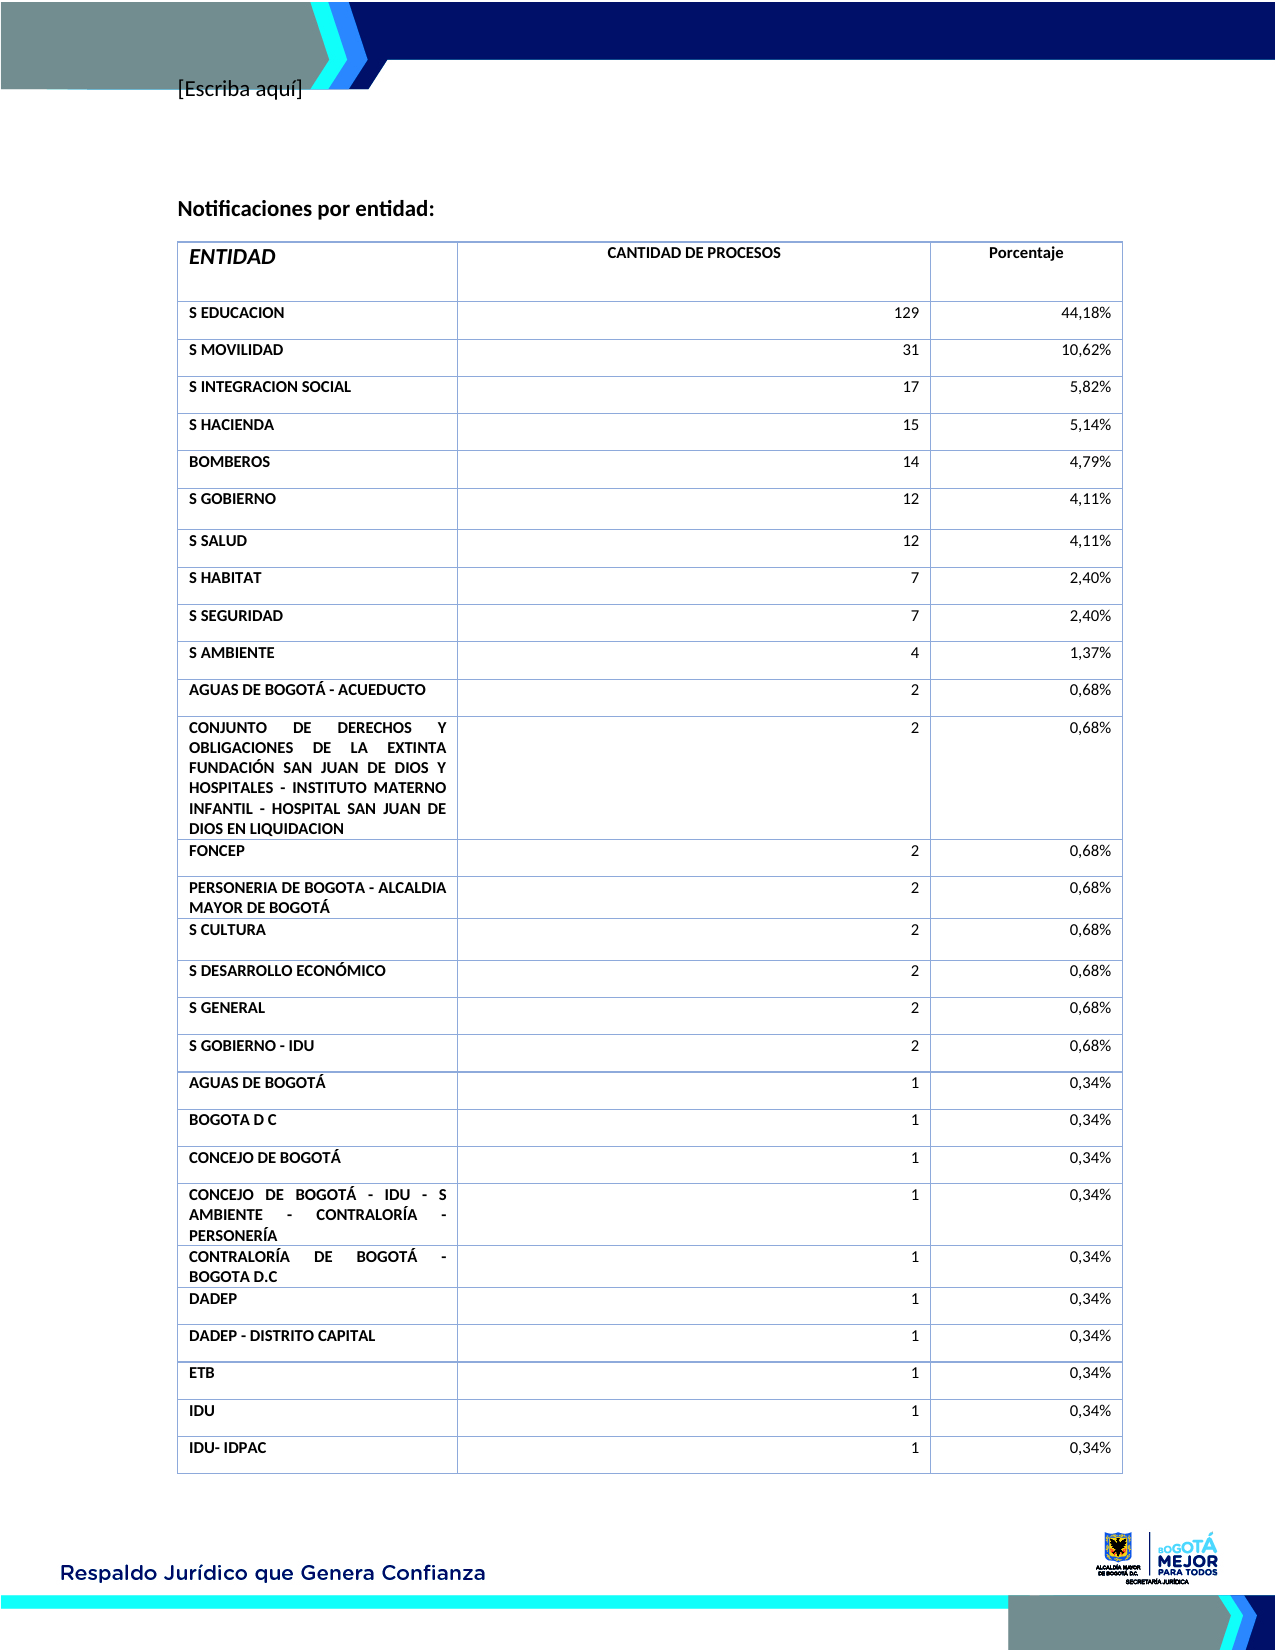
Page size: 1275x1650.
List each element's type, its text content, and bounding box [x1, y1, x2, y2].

table_cell 2 [458, 998, 930, 1034]
table_cell S SEGURIDAD [178, 605, 457, 641]
table_cell 1 [458, 1437, 930, 1473]
table_cell 0,68% [931, 840, 1122, 876]
table_header ENTIDAD [178, 243, 457, 301]
table_cell CONCEJO DE BOGOTÁ [178, 1147, 457, 1183]
table_cell BOMBEROS [178, 451, 457, 488]
table_cell 2 [458, 840, 930, 876]
table_cell 1 [458, 1073, 930, 1109]
table_cell PERSONERIA DE BOGOTA - ALCALDIA MAYOR DE BOGOTÁ [178, 877, 457, 918]
table_cell ETB [178, 1363, 457, 1399]
table_cell DADEP [178, 1288, 457, 1324]
table_cell S GENERAL [178, 998, 457, 1034]
table_cell AGUAS DE BOGOTÁ [178, 1073, 457, 1109]
table_cell CONJUNTO DE DERECHOS Y OBLIGACIONES DE LA EXTINTA FUNDACIÓN SAN JUAN DE DIOS Y HOSPITALES - INSTITUTO MATERNO INFANTIL - HOSPITAL SAN JUAN DE DIOS EN LIQUIDACION [178, 717, 457, 839]
table_cell 0,34% [931, 1437, 1122, 1473]
table_cell 12 [458, 489, 930, 529]
table_cell 0,34% [931, 1288, 1122, 1324]
table_cell S INTEGRACION SOCIAL [178, 377, 457, 413]
table_cell 12 [458, 530, 930, 567]
table_cell S AMBIENTE [178, 642, 457, 678]
table_cell 1 [458, 1147, 930, 1183]
table_cell 5,14% [931, 414, 1122, 450]
table_cell CONCEJO DE BOGOTÁ - IDU - S AMBIENTE - CONTRALORÍA - PERSONERÍA [178, 1184, 457, 1245]
table_cell 1 [458, 1400, 930, 1436]
table_cell 129 [458, 302, 930, 338]
table_cell 31 [458, 340, 930, 376]
table_cell 0,68% [931, 919, 1122, 959]
table_cell 7 [458, 605, 930, 641]
table_header Porcentaje [931, 243, 1122, 301]
table_cell 1 [458, 1246, 930, 1287]
table_cell 2 [458, 877, 930, 918]
table_cell 0,34% [931, 1073, 1122, 1109]
table_cell 5,82% [931, 377, 1122, 413]
table_cell 1 [458, 1325, 930, 1361]
table_cell AGUAS DE BOGOTÁ - ACUEDUCTO [178, 680, 457, 716]
table_cell 0,68% [931, 961, 1122, 997]
table_cell 0,34% [931, 1363, 1122, 1399]
table_cell 1 [458, 1184, 930, 1245]
table_cell 0,68% [931, 1035, 1122, 1071]
table_cell 4,11% [931, 530, 1122, 567]
table_cell 0,68% [931, 998, 1122, 1034]
table_cell 0,68% [931, 877, 1122, 918]
table_cell 0,34% [931, 1147, 1122, 1183]
table_cell 0,34% [931, 1325, 1122, 1361]
table_cell 1 [458, 1110, 930, 1146]
table_cell 2 [458, 717, 930, 839]
table_cell IDU- IDPAC [178, 1437, 457, 1473]
table_cell 2 [458, 919, 930, 959]
table_cell 1 [458, 1288, 930, 1324]
table_cell DADEP - DISTRITO CAPITAL [178, 1325, 457, 1361]
table_cell 1,37% [931, 642, 1122, 678]
table_cell 7 [458, 568, 930, 604]
table_cell 0,68% [931, 680, 1122, 716]
table_cell 1 [458, 1363, 930, 1399]
table_cell S GOBIERNO - IDU [178, 1035, 457, 1071]
table_header CANTIDAD DE PROCESOS [458, 243, 930, 301]
table_cell 10,62% [931, 340, 1122, 376]
table_cell 14 [458, 451, 930, 488]
table_cell 4 [458, 642, 930, 678]
table_cell 17 [458, 377, 930, 413]
table_cell S HABITAT [178, 568, 457, 604]
table_cell S CULTURA [178, 919, 457, 959]
picture [0, 2, 1275, 1650]
table_cell S GOBIERNO [178, 489, 457, 529]
table_cell S HACIENDA [178, 414, 457, 450]
table_cell IDU [178, 1400, 457, 1436]
table_cell 0,34% [931, 1110, 1122, 1146]
table_cell 2,40% [931, 568, 1122, 604]
table_cell S MOVILIDAD [178, 340, 457, 376]
table_cell 2 [458, 680, 930, 716]
table_cell 44,18% [931, 302, 1122, 338]
table_cell 0,34% [931, 1246, 1122, 1287]
table_cell 0,34% [931, 1400, 1122, 1436]
table_cell 4,79% [931, 451, 1122, 488]
table_cell 2 [458, 1035, 930, 1071]
table_cell 2 [458, 961, 930, 997]
table_cell FONCEP [178, 840, 457, 876]
text Notificaciones por entidad: [177, 194, 1098, 222]
table_cell S DESARROLLO ECONÓMICO [178, 961, 457, 997]
table_cell 0,68% [931, 717, 1122, 839]
table_cell 0,34% [931, 1184, 1122, 1245]
table_cell BOGOTA D C [178, 1110, 457, 1146]
table_cell 2,40% [931, 605, 1122, 641]
table_cell CONTRALORÍA DE BOGOTÁ - BOGOTA D.C [178, 1246, 457, 1287]
table_cell S EDUCACION [178, 302, 457, 338]
table_cell 15 [458, 414, 930, 450]
table_cell S SALUD [178, 530, 457, 567]
table_cell 4,11% [931, 489, 1122, 529]
